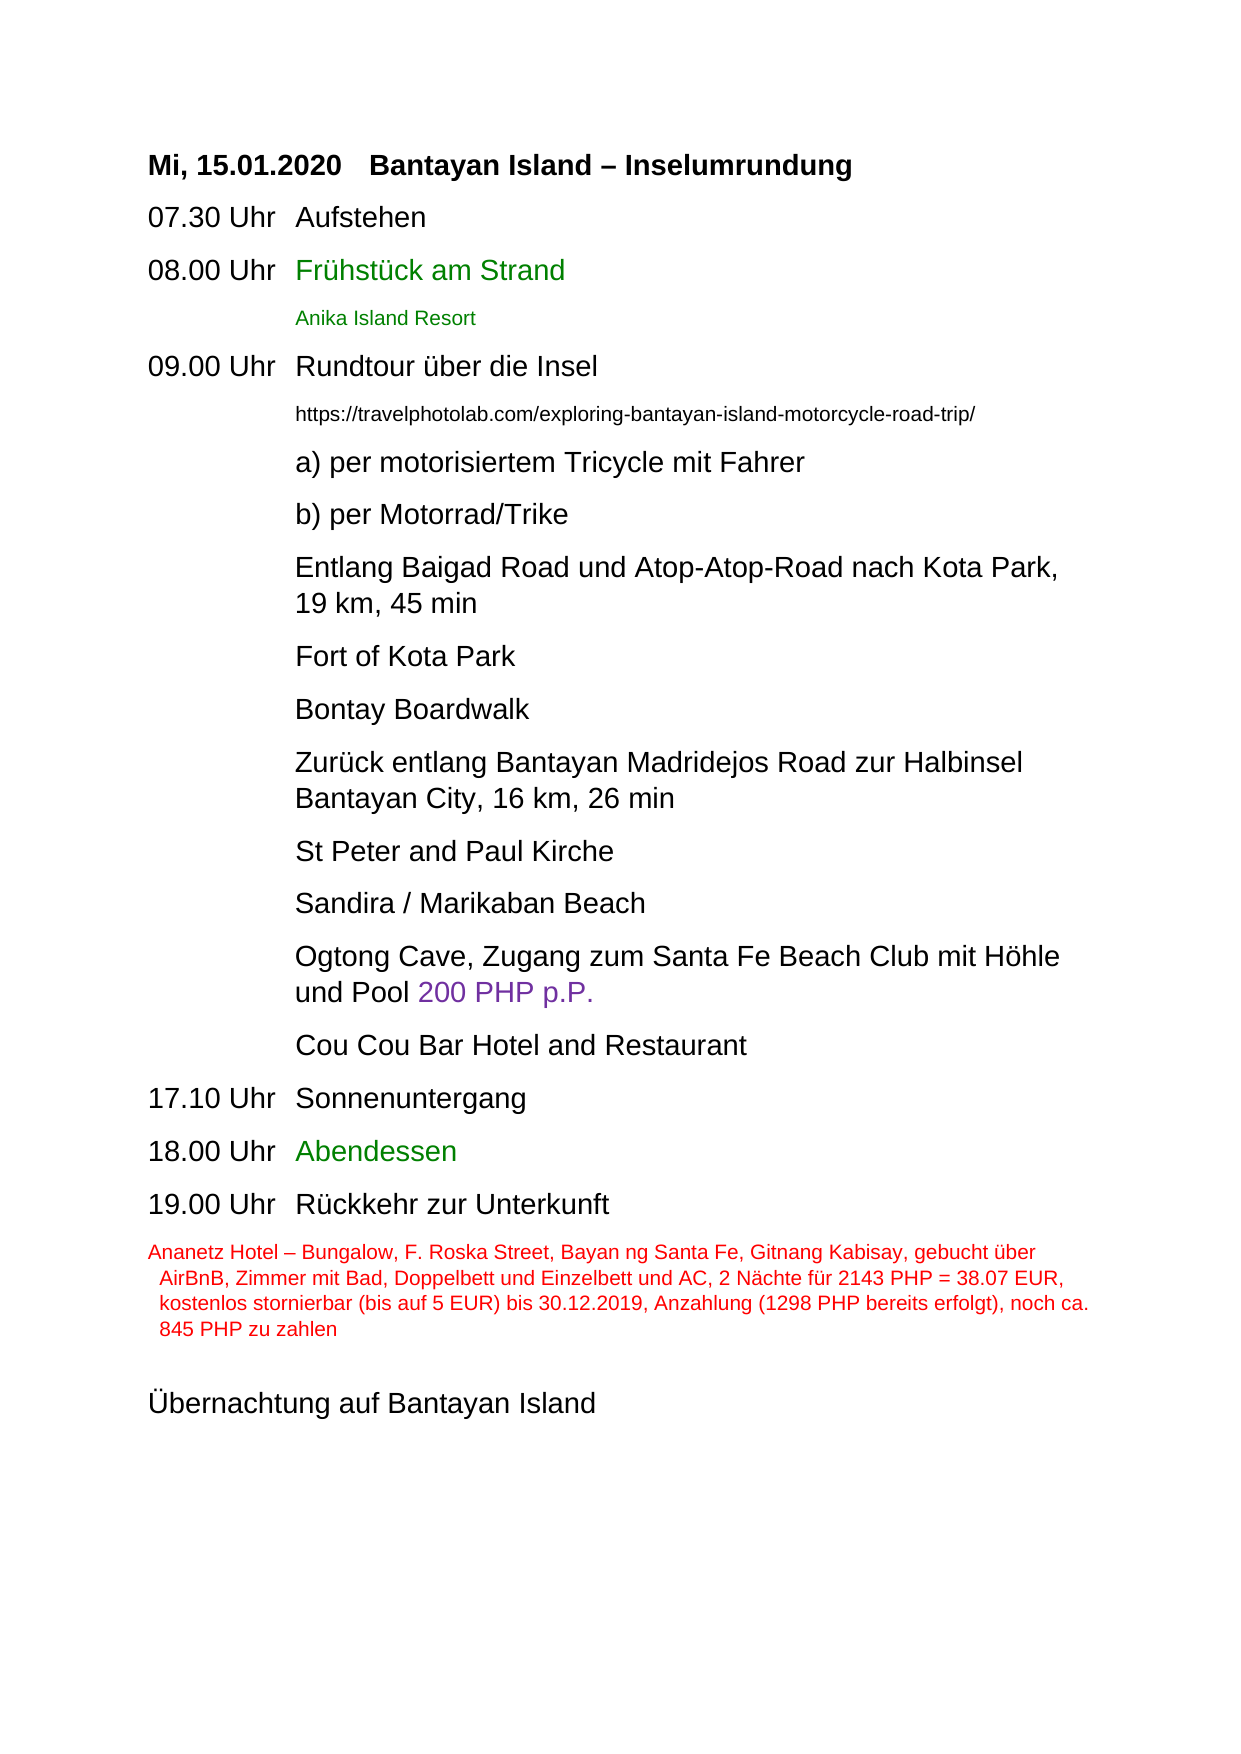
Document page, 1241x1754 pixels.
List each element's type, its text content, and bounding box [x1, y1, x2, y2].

text Fort of Kota Park [294, 639, 1093, 673]
text 18.00 Uhr Abendessen [148, 1134, 1093, 1167]
text Ananetz Hotel – Bungalow, F. Roska Street, Bayan ng Santa Fe, Gitnang Kabisay, gebucht über [148, 1239, 1093, 1263]
text b) per Motorrad/Trike [148, 497, 1093, 531]
text 19.00 Uhr Rückkehr zur Unterkunft [148, 1187, 1093, 1220]
text Zurück entlang Bantayan Madridejos Road zur Halbinsel Bantayan City, 16 km, 26 min [294, 745, 1093, 814]
text 17.10 Uhr Sonnenuntergang [148, 1081, 1093, 1115]
text https://travelphotolab.com/exploring-bantayan-island-motorcycle-road-trip/ [148, 401, 1093, 425]
text Ogtong Cave, Zugang zum Santa Fe Beach Club mit Höhle und Pool 200 PHP p.P. [294, 939, 1093, 1009]
text a) per motorisiertem Tricycle mit Fahrer [148, 444, 1093, 478]
text 08.00 Uhr Frühstück am Strand [148, 253, 1093, 287]
text Entlang Baigad Road und Atop-Atop-Road nach Kota Park, 19 km, 45 min [294, 550, 1093, 620]
text Anika Island Resort [221, 306, 1093, 330]
text Bontay Boardwalk [294, 692, 1093, 726]
text Übernachtung auf Bantayan Island [148, 1386, 1093, 1419]
text Cou Cou Bar Hotel and Restaurant [148, 1028, 1093, 1062]
text Sandira / Marikaban Beach [294, 887, 1093, 920]
text 845 PHP zu zahlen [148, 1317, 1093, 1341]
text kostenlos stornierbar (bis auf 5 EUR) bis 30.12.2019, Anzahlung (1298 PHP bereits erfolgt), noch ca. [148, 1291, 1093, 1315]
text AirBnB, Zimmer mit Bad, Doppelbett und Einzelbett und AC, 2 Nächte für 2143 PHP = 38.07 EUR, [148, 1265, 1093, 1289]
text 07.30 Uhr Aufstehen [148, 200, 1093, 234]
text Mi, 15.01.2020 Bantayan Island – Inselumrundung [148, 148, 1093, 181]
text 09.00 Uhr Rundtour über die Insel [148, 348, 1093, 382]
text St Peter and Paul Kirche [294, 834, 1093, 867]
